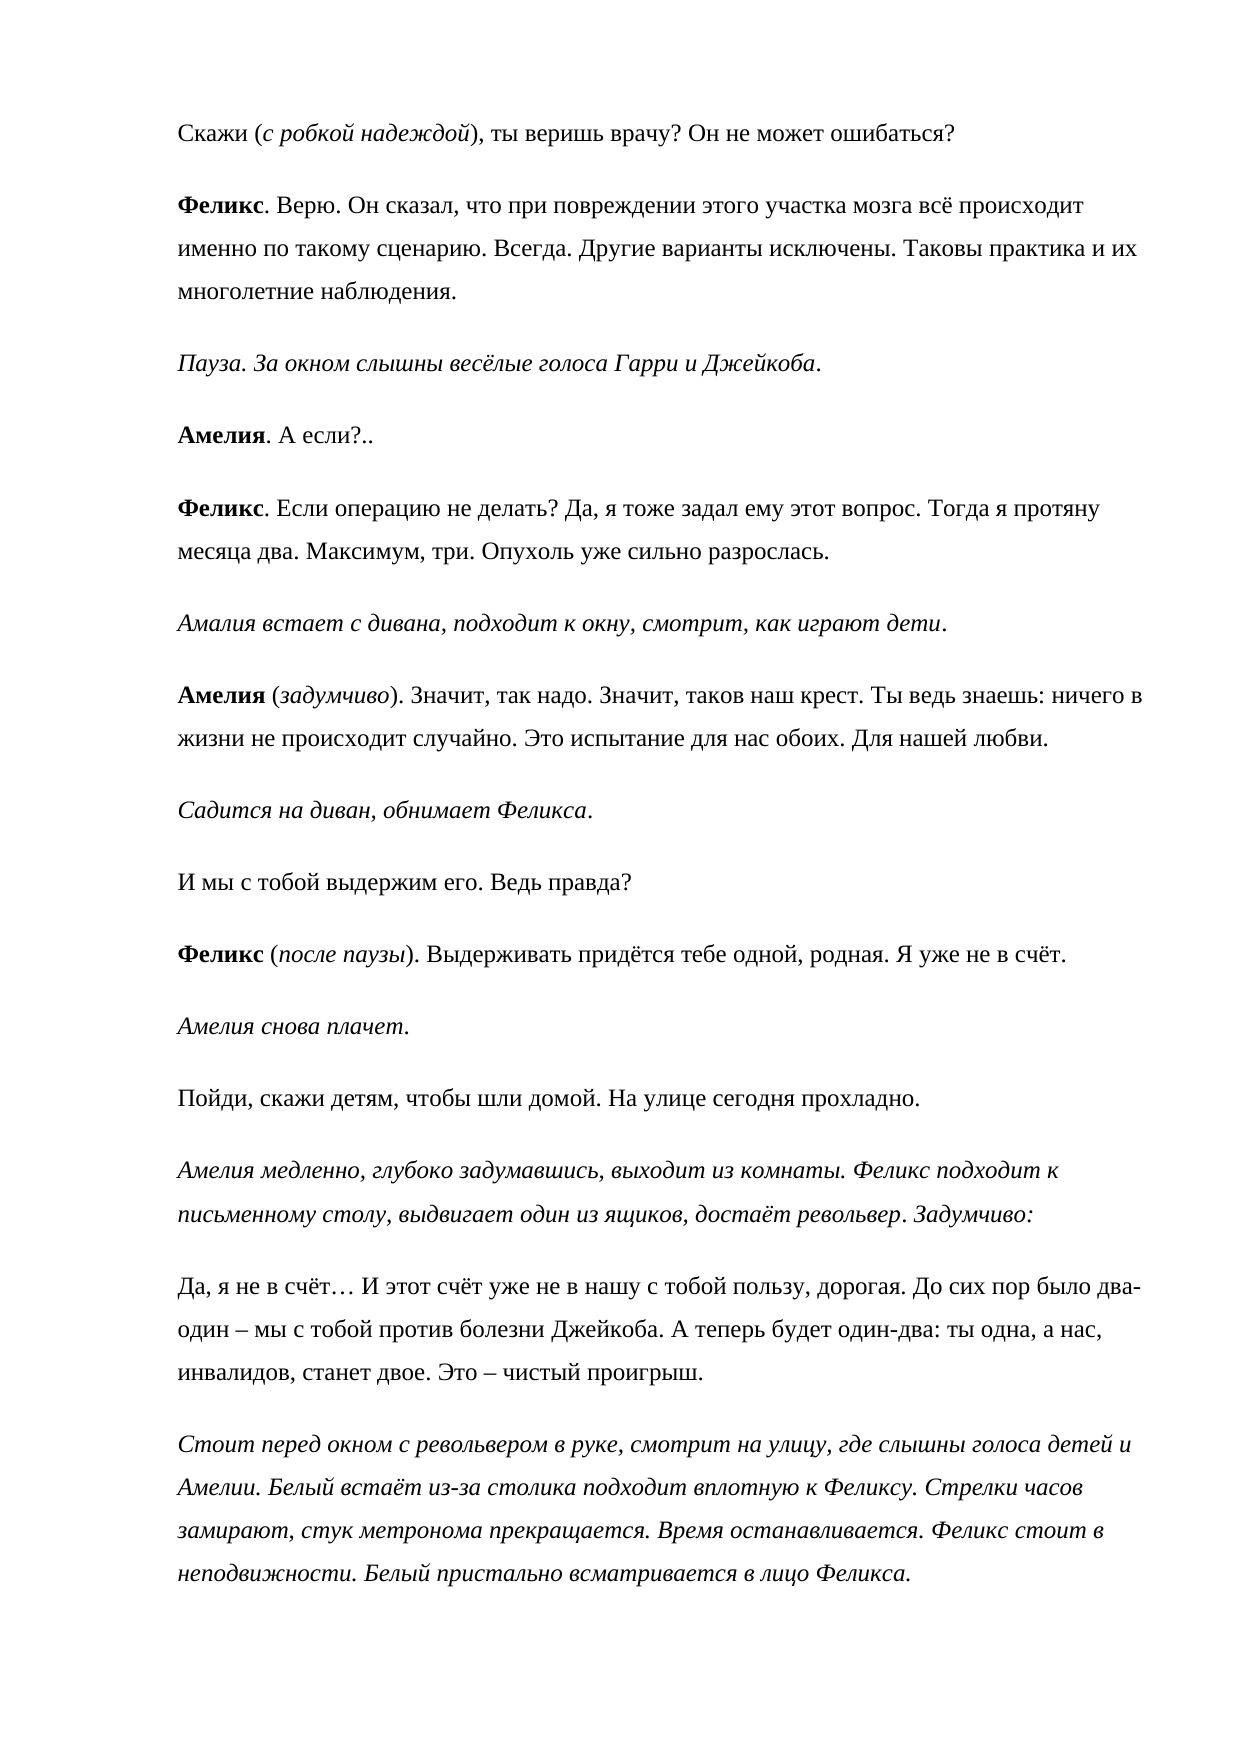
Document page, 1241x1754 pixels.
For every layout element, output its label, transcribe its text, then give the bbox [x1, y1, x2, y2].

text Феликс. Верю. Он сказал, что при повреждении этого участка мозга всё происходит именно по такому сценарию. Всегда. Другие варианты исключены. Таковы практика и их многолетние наблюдения. [177, 190, 1152, 305]
text Амелия снова плачет. [177, 1011, 1152, 1040]
text Амелия. А если?.. [177, 421, 1152, 449]
text Скажи (с робкой надеждой), ты веришь врачу? Он не может ошибаться? [177, 118, 1152, 147]
text Феликс (после паузы). Выдерживать придётся тебе одной, родная. Я уже не в счёт. [177, 939, 1152, 968]
text Амалия встает с дивана, подходит к окну, смотрит, как играют дети. [177, 608, 1152, 637]
text Садится на диван, обнимает Феликса. [177, 795, 1152, 824]
text Стоит перед окном с револьвером в руке, смотрит на улицу, где слышны голоса детей и Амелии. Белый встаёт из-за столика подходит вплотную к Феликсу. Стрелки часов замирают, стук метронома прекращается. Время останавливается. Феликс стоит в неподвижности. Белый пристально всматривается в лицо Феликса. [177, 1429, 1152, 1587]
text Пойди, скажи детям, чтобы шли домой. На улице сегодня прохладно. [177, 1083, 1152, 1112]
text Амелия (задумчиво). Значит, так надо. Значит, таков наш крест. Ты ведь знаешь: ничего в жизни не происходит случайно. Это испытание для нас обоих. Для нашей любви. [177, 680, 1152, 752]
text Феликс. Если операцию не делать? Да, я тоже задал ему этот вопрос. Тогда я протяну месяца два. Максимум, три. Опухоль уже сильно разрослась. [177, 493, 1152, 564]
text Да, я не в счёт… И этот счёт уже не в нашу с тобой пользу, дорогая. До сих пор было два-один – мы с тобой против болезни Джейкоба. А теперь будет один-два: ты одна, а нас, инвалидов, станет двое. Это – чистый проигрыш. [177, 1271, 1152, 1386]
text И мы с тобой выдержим его. Ведь правда? [177, 867, 1152, 896]
text Амелия медленно, глубоко задумавшись, выходит из комнаты. Феликс подходит к письменному столу, выдвигает один из ящиков, достаёт револьвер. Задумчиво: [177, 1156, 1152, 1227]
text Пауза. За окном слышны весёлые голоса Гарри и Джейкоба. [177, 348, 1152, 377]
